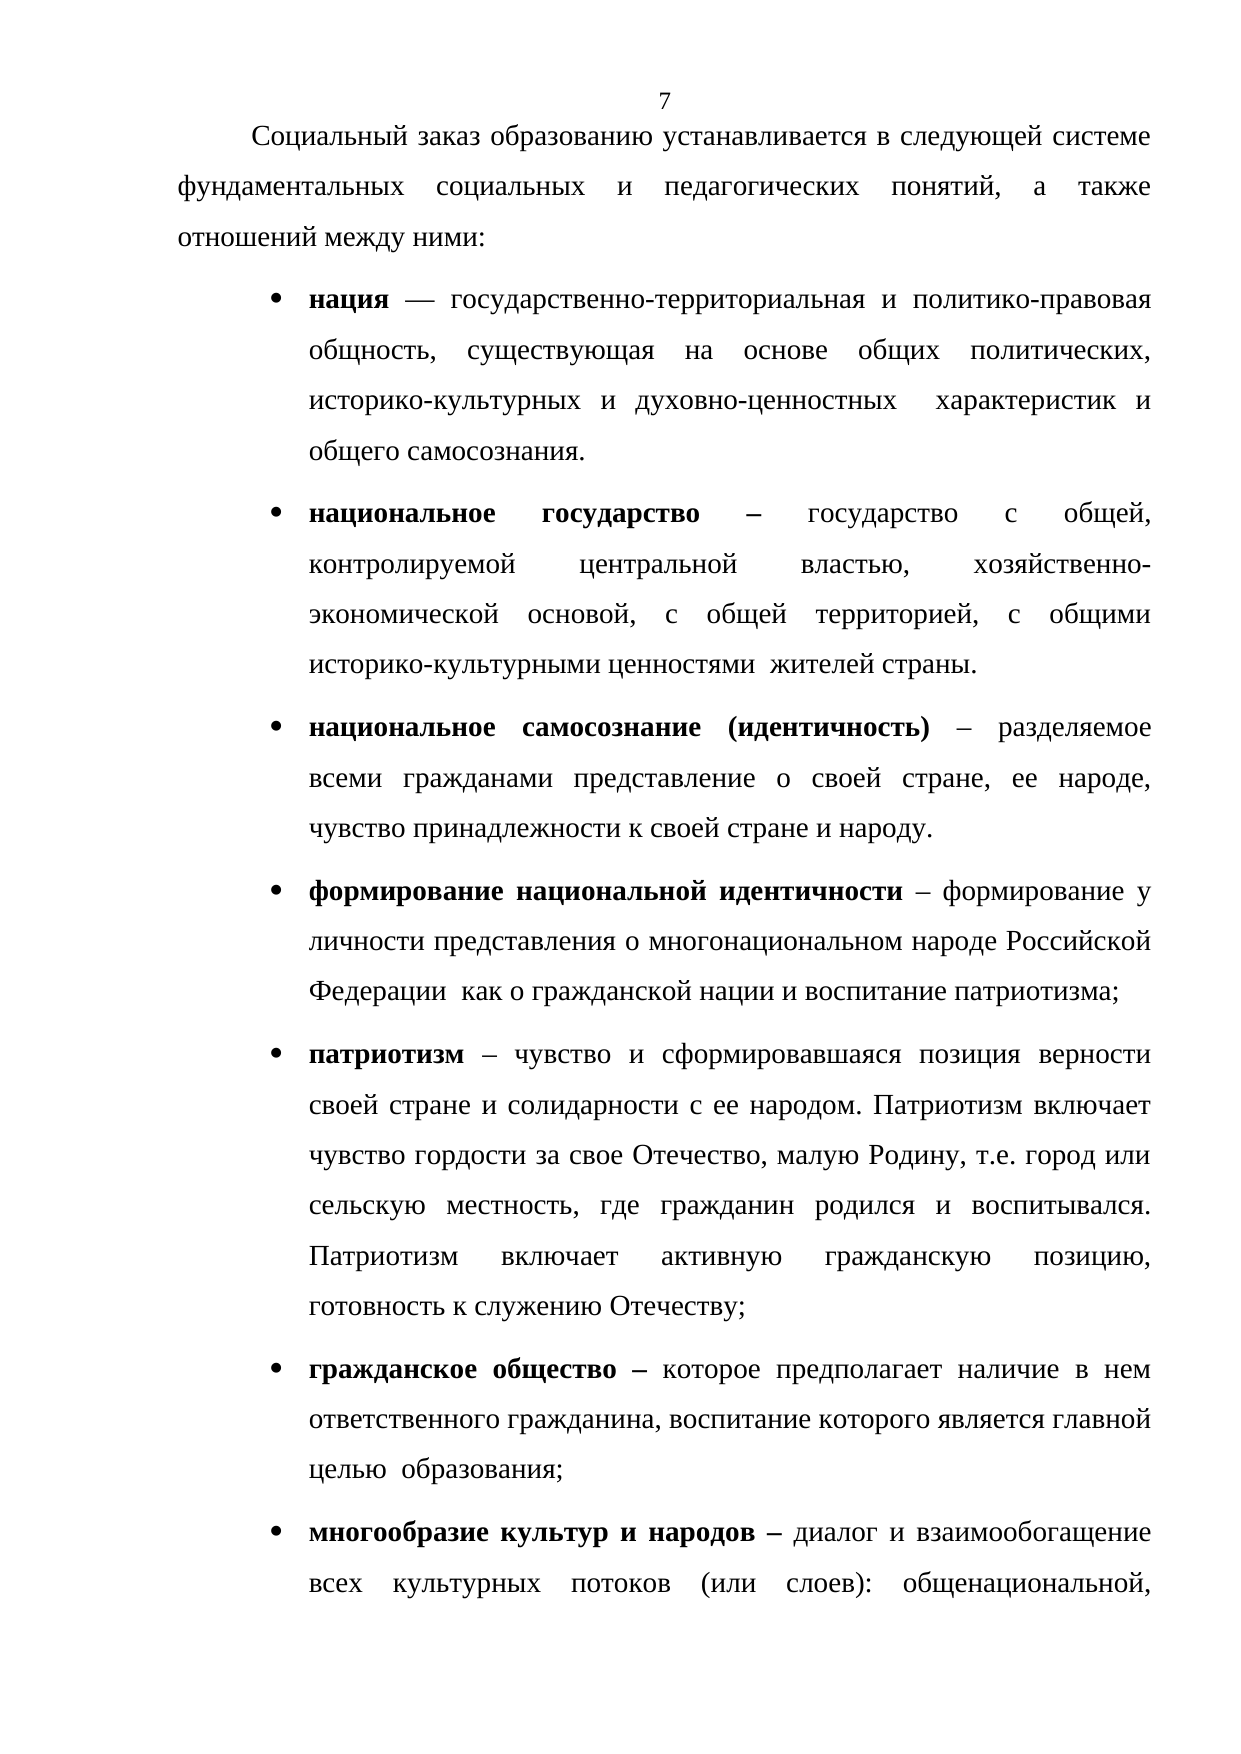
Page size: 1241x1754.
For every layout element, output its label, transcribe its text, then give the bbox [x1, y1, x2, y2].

list гражданское общество – которое предполагает наличие в нем ответственного гражданина, воспитание которого является главной целью образования; [271, 1351, 1152, 1485]
list формирование национальной идентичности – формирование у личности представления о многонациональном народе Российской Федерации как о гражданской нации и воспитание патриотизма; [271, 873, 1152, 1007]
list патриотизм – чувство и сформировавшаяся позиция верности своей стране и солидарности с ее народом. Патриотизм включает чувство гордости за свое Отечество, малую Родину, т.е. город или сельскую местность, где гражданин родился и воспитывался. Патриотизм включает активную гражданскую позицию, готовность к служению Отечеству; [271, 1036, 1152, 1322]
list национальное государство – государство с общей, контролируемой центральной властью, хозяйственно-экономической основой, с общей территорией, с общими историко-культурными ценностями жителей страны. [271, 495, 1152, 680]
list национальное самосознание (идентичность) – разделяемое всеми гражданами представление о своей стране, ее народе, чувство принадлежности к своей стране и народу. [271, 709, 1152, 843]
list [271, 1514, 1152, 1598]
list нация ― государственно-территориальная и политико-правовая общность, существующая на основе общих политических, историко-культурных и духовно-ценностных характеристик и общего самосознания. [271, 282, 1152, 466]
text Социальный заказ образованию устанавливается в следующей системе фундаментальных социальных и педагогических понятий, а также отношений между ними: [177, 118, 1152, 252]
